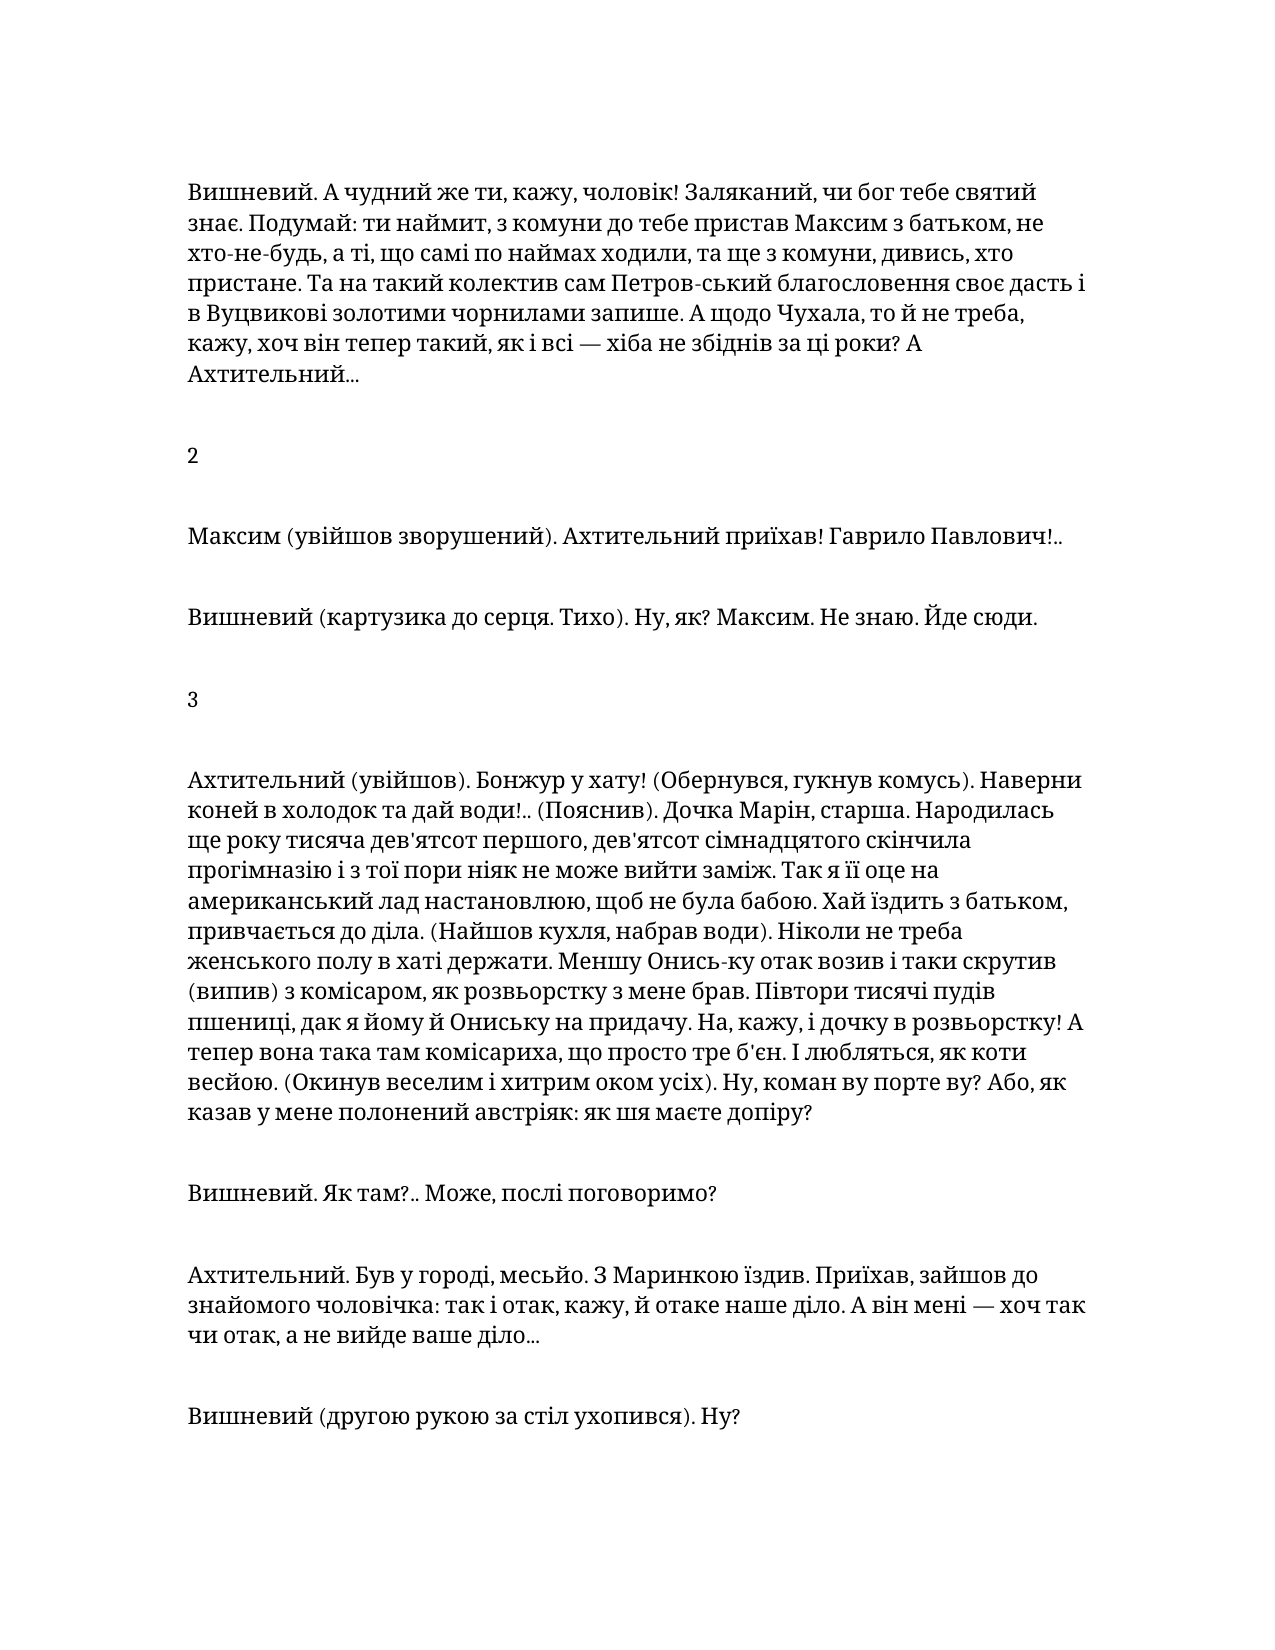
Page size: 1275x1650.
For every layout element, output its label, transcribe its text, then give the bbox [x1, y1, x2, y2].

text 2 [187, 412, 1087, 469]
text Максим (увійшов зворушений). Ахтительний приїхав! Гаврило Павлович!.. [187, 494, 1087, 550]
text Вишневий (другою рукою за стіл ухопився). Ну? [187, 1374, 1087, 1431]
text Ахтительний (увійшов). Бонжур у хату! (Обернувся, гукнув комусь). Наверни коней в холодок та дай води!.. (Пояснив). Дочка Марін, старша. Народилась ще року тисяча дев'ятсот першого, дев'ятсот сімнадцятого скінчила прогімназію і з тої пори ніяк не може вийти заміж. Так я її оце на американський лад настановлюю, щоб не була бабою. Хай їздить з батьком, привчається до діла. (Найшов кухля, набрав води). Ніколи не треба женського полу в хаті держати. Меншу Онись-ку отак возив і таки скрутив (випив) з комісаром, як розвьорстку з мене брав. Півтори тисячі пудів пшениці, дак я йому й Ониську на придачу. На, кажу, і дочку в розвьорстку! А тепер вона така там комісариха, що просто тре б'єн. І любляться, як коти весйою. (Окинув веселим і хитрим оком усіх). Ну, коман ву порте ву? Або, як казав у мене полонений австріяк: як шя маєте допіру? [187, 737, 1087, 1126]
text Ахтительний. Був у городі, месьйо. З Маринкою їздив. Приїхав, зайшов до знайомого чоловічка: так і отак, кажу, й отаке наше діло. А він мені — хоч так чи отак, а не вийде ваше діло... [187, 1232, 1087, 1349]
text Вишневий (картузика до серця. Тихо). Ну, як? Максим. Не знаю. Йде сюди. [187, 575, 1087, 632]
text Вишневий. Як там?.. Може, послі поговоримо? [187, 1151, 1087, 1208]
text Вишневий. А чудний же ти, кажу, чоловік! Заляканий, чи бог тебе святий знає. Подумай: ти наймит, з комуни до тебе пристав Максим з батьком, не хто-не-будь, а ті, що самі по наймах ходили, та ще з комуни, дивись, хто пристане. Та на такий колектив сам Петров-ський благословення своє дасть і в Вуцвикові золотими чорнилами запише. А щодо Чухала, то й не треба, кажу, хоч він тепер такий, як і всі — хіба не збіднів за ці роки? А Ахтительний... [187, 150, 1087, 388]
text 3 [187, 656, 1087, 713]
